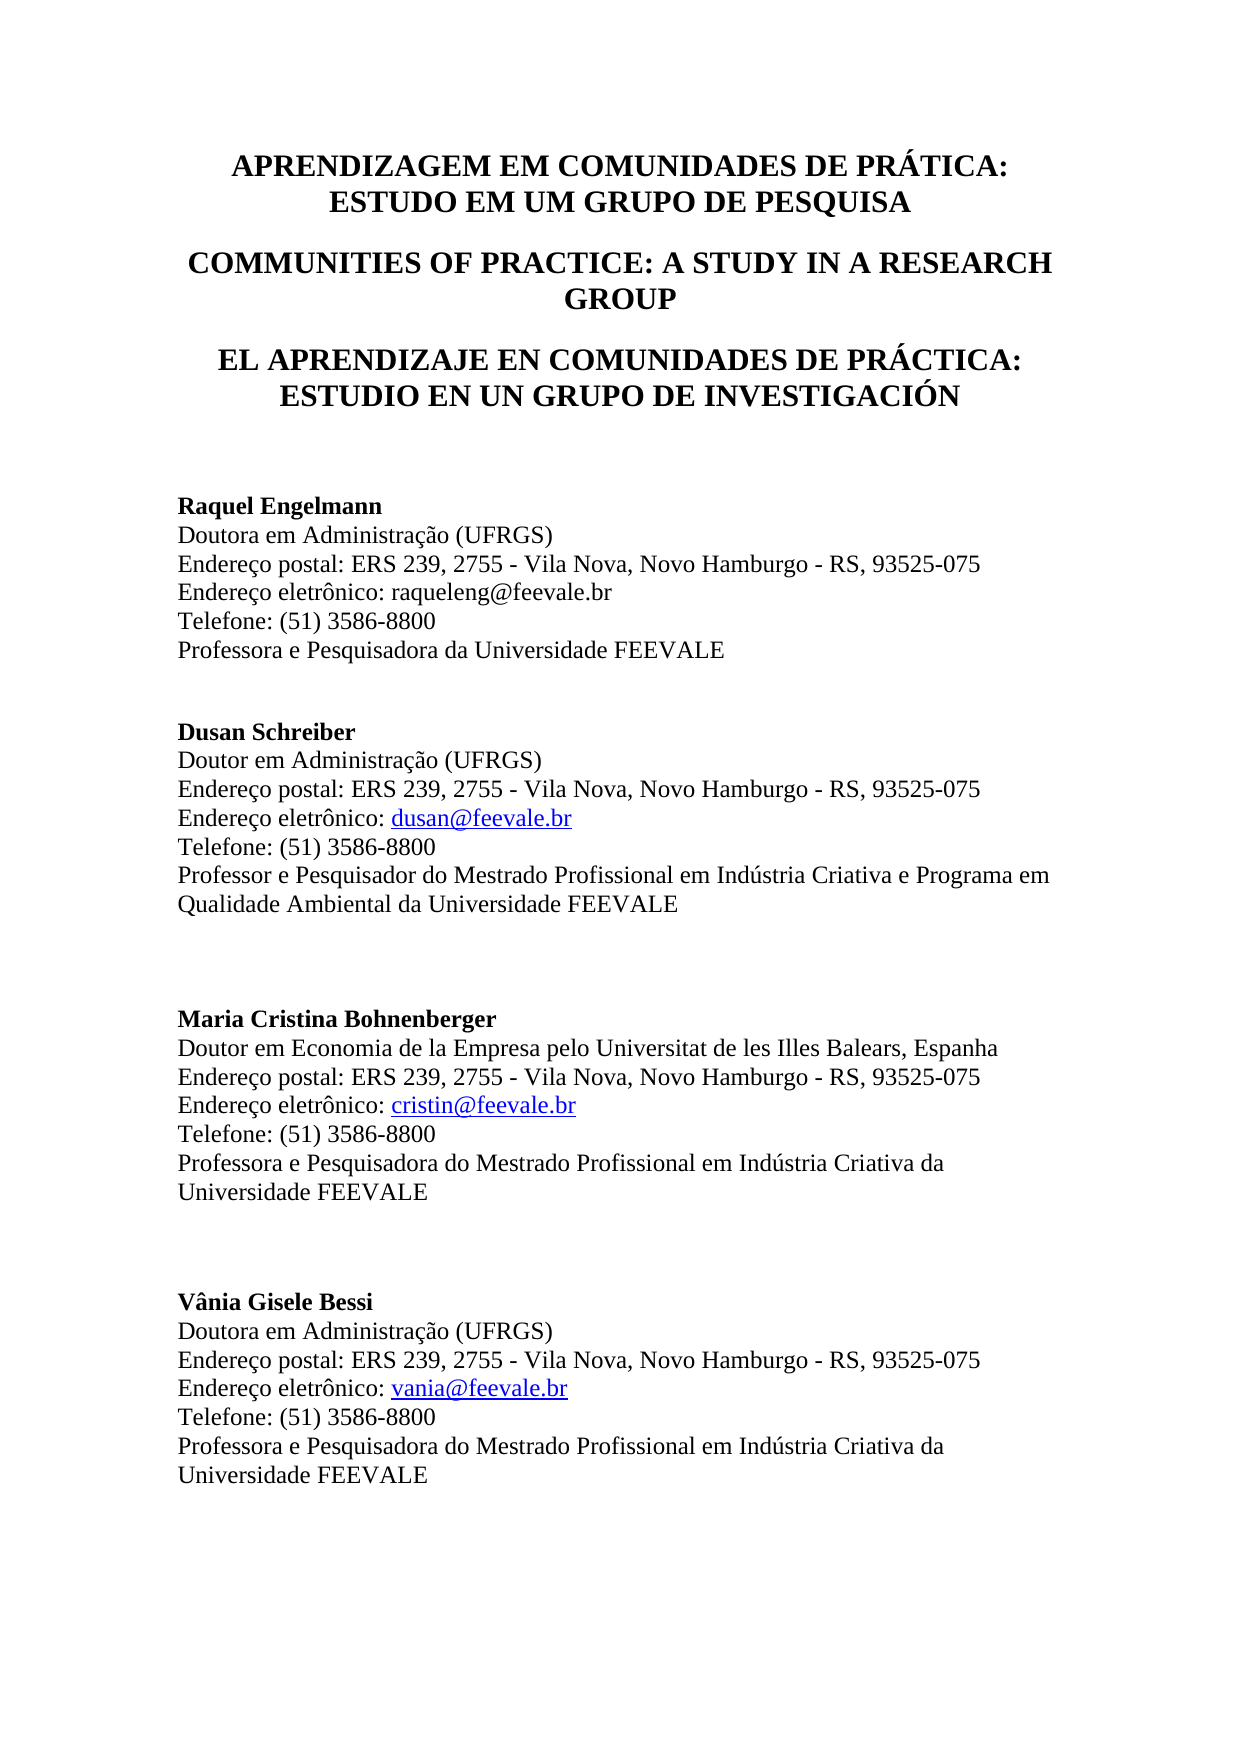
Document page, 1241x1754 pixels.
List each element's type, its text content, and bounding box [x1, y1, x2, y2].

text Professor e Pesquisador do Mestrado Profissional em Indústria Criativa e Programa em Qualidade Ambiental da Universidade FEEVALE [177, 861, 1063, 918]
text Raquel Engelmann [177, 491, 1063, 520]
text Doutor em Administração (UFRGS) [177, 746, 1063, 774]
text APRENDIZAGEM EM COMUNIDADES DE PRÁTICA: ESTUDO EM UM GRUPO DE PESQUISA [177, 148, 1063, 219]
text Dusan Schreiber [177, 717, 1063, 746]
text Endereço postal: ERS 239, 2755 - Vila Nova, Novo Hamburgo - RS, 93525-075 [177, 1062, 1063, 1091]
text Professora e Pesquisadora do Mestrado Profissional em Indústria Criativa da Universidade FEEVALE [177, 1431, 1063, 1488]
text Endereço eletrônico: dusan@feevale.br [177, 803, 1063, 832]
text Doutora em Administração (UFRGS) [177, 1316, 1063, 1345]
text Endereço postal: ERS 239, 2755 - Vila Nova, Novo Hamburgo - RS, 93525-075 [177, 774, 1063, 803]
text Telefone: (51) 3586-8800 [177, 1119, 1063, 1148]
text COMMUNITIES OF PRACTICE: A STUDY IN A RESEARCH GROUP [177, 244, 1063, 316]
text Telefone: (51) 3586-8800 [177, 832, 1063, 861]
text Endereço eletrônico: vania@feevale.br [177, 1373, 1063, 1402]
text Endereço postal: ERS 239, 2755 - Vila Nova, Novo Hamburgo - RS, 93525-075 [177, 1345, 1063, 1373]
text Doutor em Economia de la Empresa pelo Universitat de les Illes Balears, Espanha [177, 1033, 1063, 1062]
text EL APRENDIZAJE EN COMUNIDADES DE PRÁCTICA: ESTUDIO EN UN GRUPO DE INVESTIGACIÓN [177, 341, 1063, 413]
text Telefone: (51) 3586-8800 [177, 606, 1063, 635]
text Telefone: (51) 3586-8800 [177, 1402, 1063, 1431]
text Maria Cristina Bohnenberger [177, 1004, 1063, 1033]
text Endereço eletrônico: cristin@feevale.br [177, 1091, 1063, 1119]
text Vânia Gisele Bessi [177, 1287, 1063, 1316]
text Endereço eletrônico: raqueleng@feevale.br [177, 577, 1063, 606]
text Professora e Pesquisadora do Mestrado Profissional em Indústria Criativa da Universidade FEEVALE [177, 1148, 1063, 1206]
text Endereço postal: ERS 239, 2755 - Vila Nova, Novo Hamburgo - RS, 93525-075 [177, 549, 1063, 577]
text Professora e Pesquisadora da Universidade FEEVALE [177, 635, 1063, 664]
text Doutora em Administração (UFRGS) [177, 520, 1063, 549]
